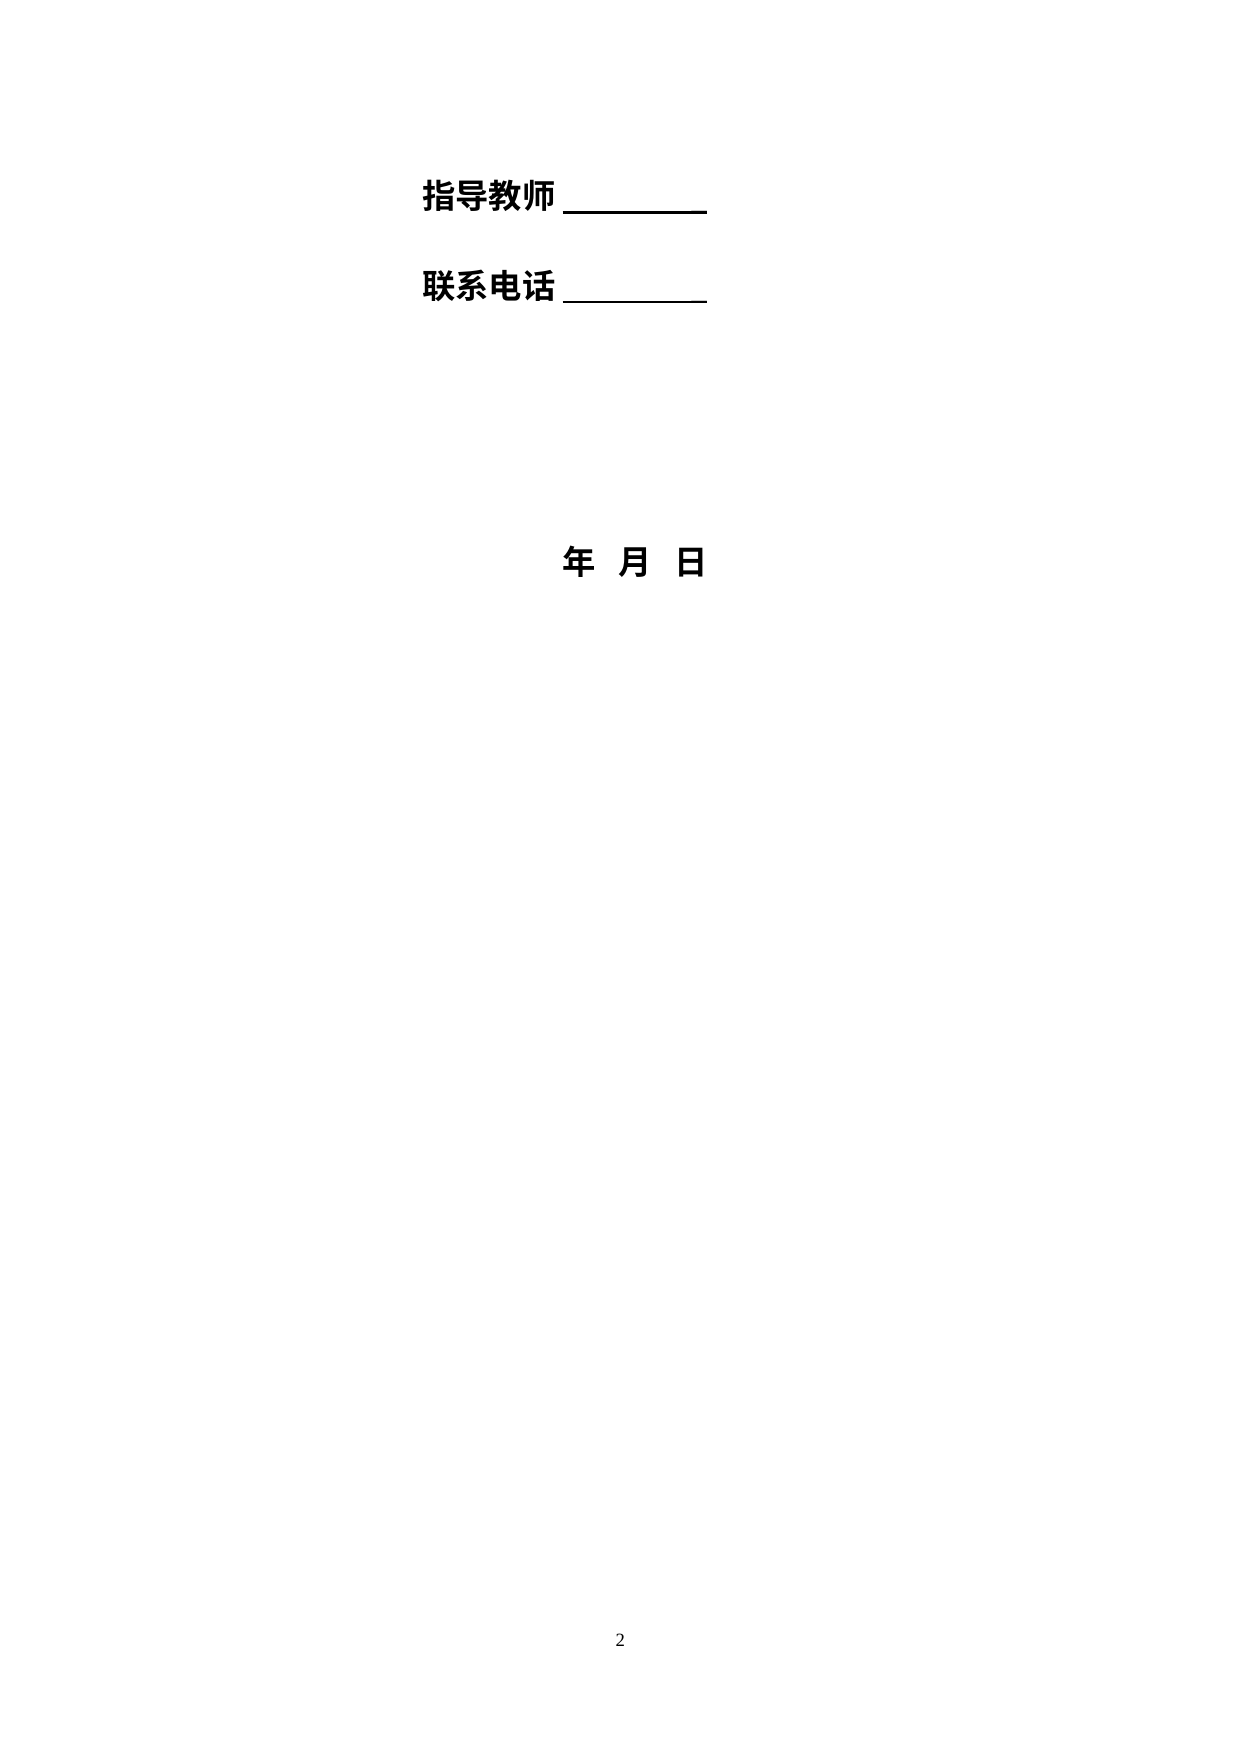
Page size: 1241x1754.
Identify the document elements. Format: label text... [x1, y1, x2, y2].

text 年 月 日 [187, 527, 1051, 592]
text 联系电话 _ [187, 251, 876, 316]
text 指导教师 _ [187, 162, 876, 227]
